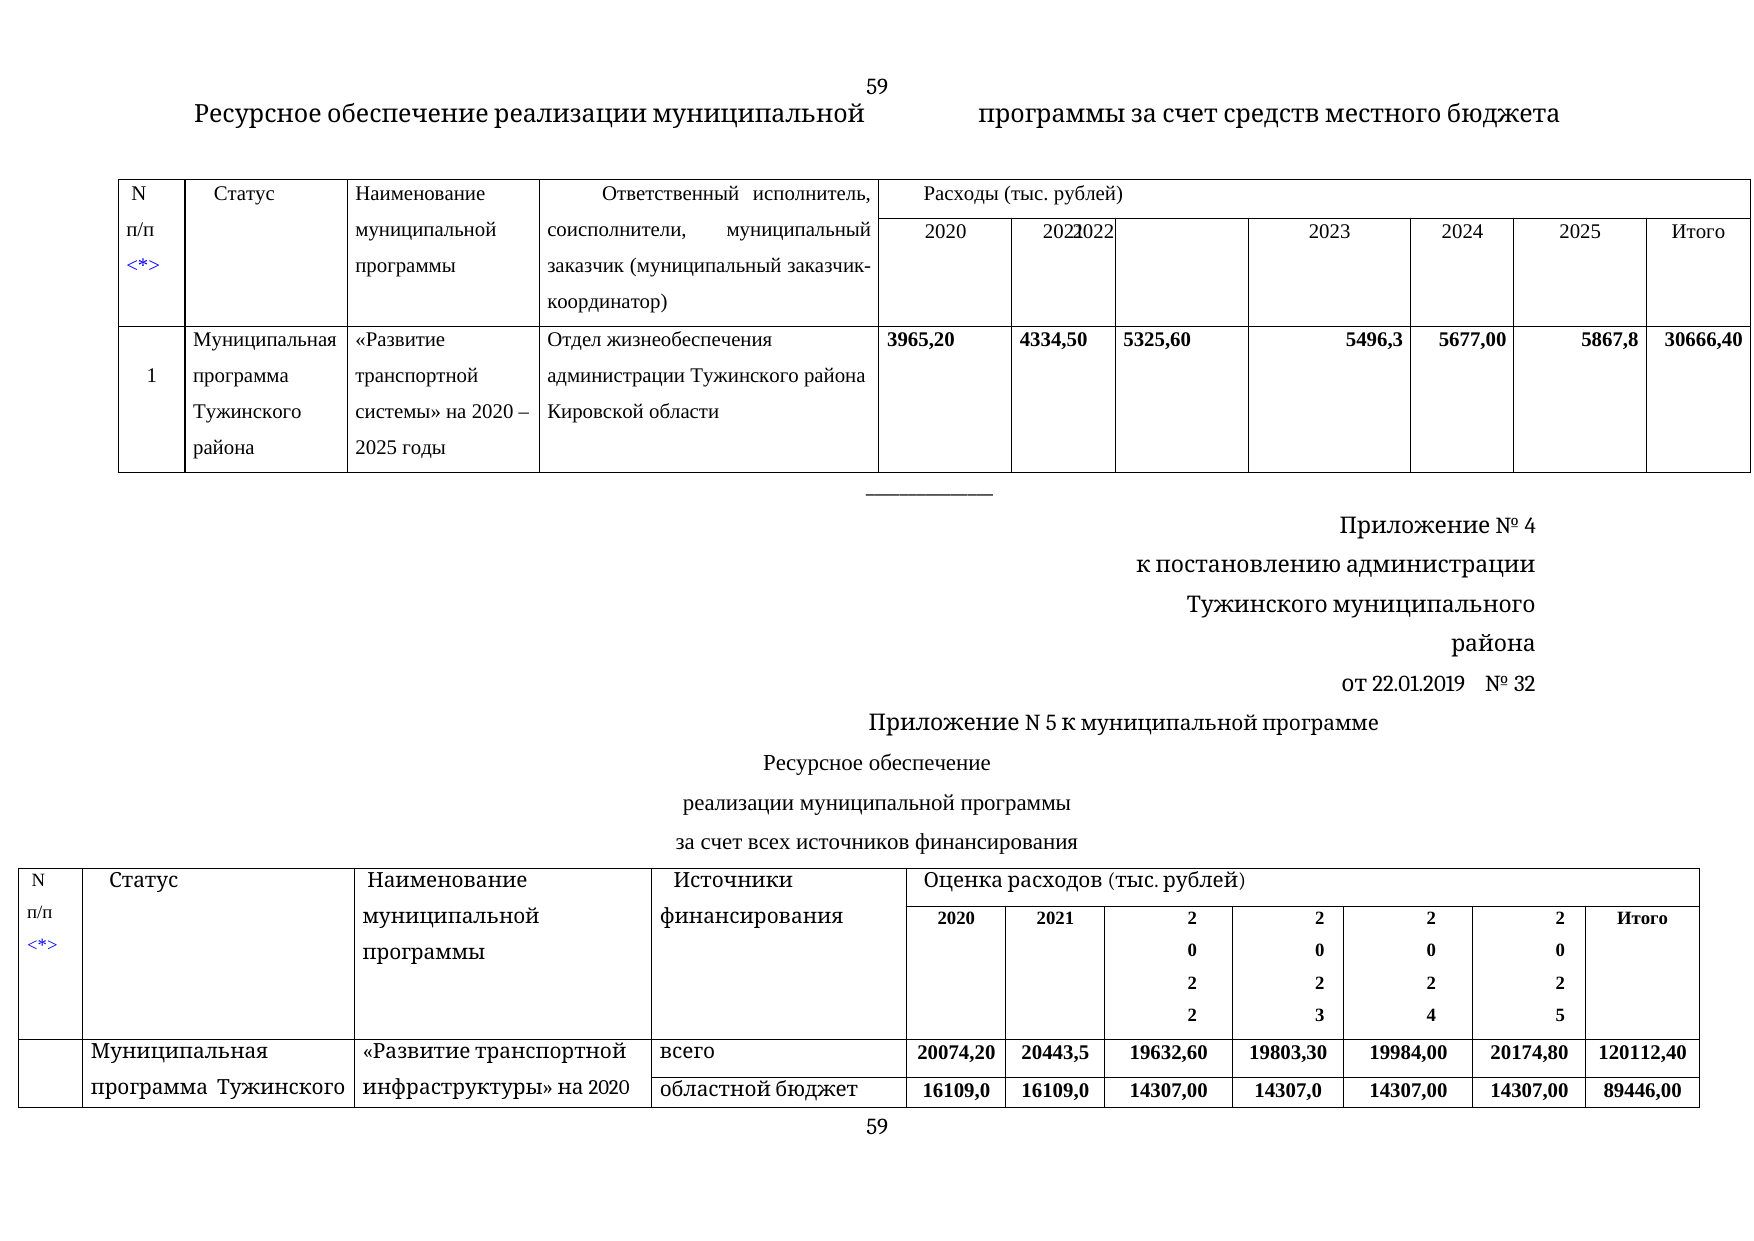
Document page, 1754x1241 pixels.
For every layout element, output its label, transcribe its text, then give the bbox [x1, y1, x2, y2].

text за счет всех источников финансирования [118, 828, 1636, 855]
text Приложение N 5 к муниципальной программе [118, 710, 1636, 736]
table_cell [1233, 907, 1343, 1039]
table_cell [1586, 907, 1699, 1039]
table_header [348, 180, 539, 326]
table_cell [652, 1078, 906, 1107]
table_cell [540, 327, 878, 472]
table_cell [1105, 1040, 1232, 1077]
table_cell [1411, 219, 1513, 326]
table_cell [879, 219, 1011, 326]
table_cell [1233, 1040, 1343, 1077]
text к постановлению администрации [193, 552, 1535, 578]
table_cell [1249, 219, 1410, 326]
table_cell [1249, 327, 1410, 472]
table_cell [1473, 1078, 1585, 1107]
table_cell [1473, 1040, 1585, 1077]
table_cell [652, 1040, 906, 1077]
text _______________ [193, 473, 1636, 499]
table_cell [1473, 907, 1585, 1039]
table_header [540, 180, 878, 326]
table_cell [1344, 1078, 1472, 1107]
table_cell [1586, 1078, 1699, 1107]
text Ресурсное обеспечение реализации муниципальной программы за счет средств местного бюджета [193, 100, 1651, 129]
text от 22.01.2019 № 32 [193, 671, 1535, 697]
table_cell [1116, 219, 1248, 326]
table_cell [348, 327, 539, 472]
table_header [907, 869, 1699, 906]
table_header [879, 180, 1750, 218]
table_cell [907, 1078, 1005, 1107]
text реализации муниципальной программы [118, 789, 1636, 815]
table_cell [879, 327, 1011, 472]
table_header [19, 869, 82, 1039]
text Ресурсное обеспечение [118, 749, 1636, 776]
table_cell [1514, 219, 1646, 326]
text Тужинского муниципального района [193, 592, 1535, 657]
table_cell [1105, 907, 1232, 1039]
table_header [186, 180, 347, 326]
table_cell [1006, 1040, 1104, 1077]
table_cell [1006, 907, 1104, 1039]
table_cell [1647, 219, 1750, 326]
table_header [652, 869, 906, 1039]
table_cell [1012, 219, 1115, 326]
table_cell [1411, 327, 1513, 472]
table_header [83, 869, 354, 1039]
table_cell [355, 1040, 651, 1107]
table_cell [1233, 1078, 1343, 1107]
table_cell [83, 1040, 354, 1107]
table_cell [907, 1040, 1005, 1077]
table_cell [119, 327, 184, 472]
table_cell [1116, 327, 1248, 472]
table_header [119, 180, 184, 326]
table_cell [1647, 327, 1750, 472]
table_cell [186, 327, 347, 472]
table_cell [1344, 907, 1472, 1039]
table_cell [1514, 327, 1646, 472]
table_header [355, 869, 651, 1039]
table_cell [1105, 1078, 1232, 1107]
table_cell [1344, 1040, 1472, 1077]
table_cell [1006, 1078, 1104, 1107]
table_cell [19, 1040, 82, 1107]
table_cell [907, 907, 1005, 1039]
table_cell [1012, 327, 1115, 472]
text Приложение № 4 [193, 513, 1535, 539]
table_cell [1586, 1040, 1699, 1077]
